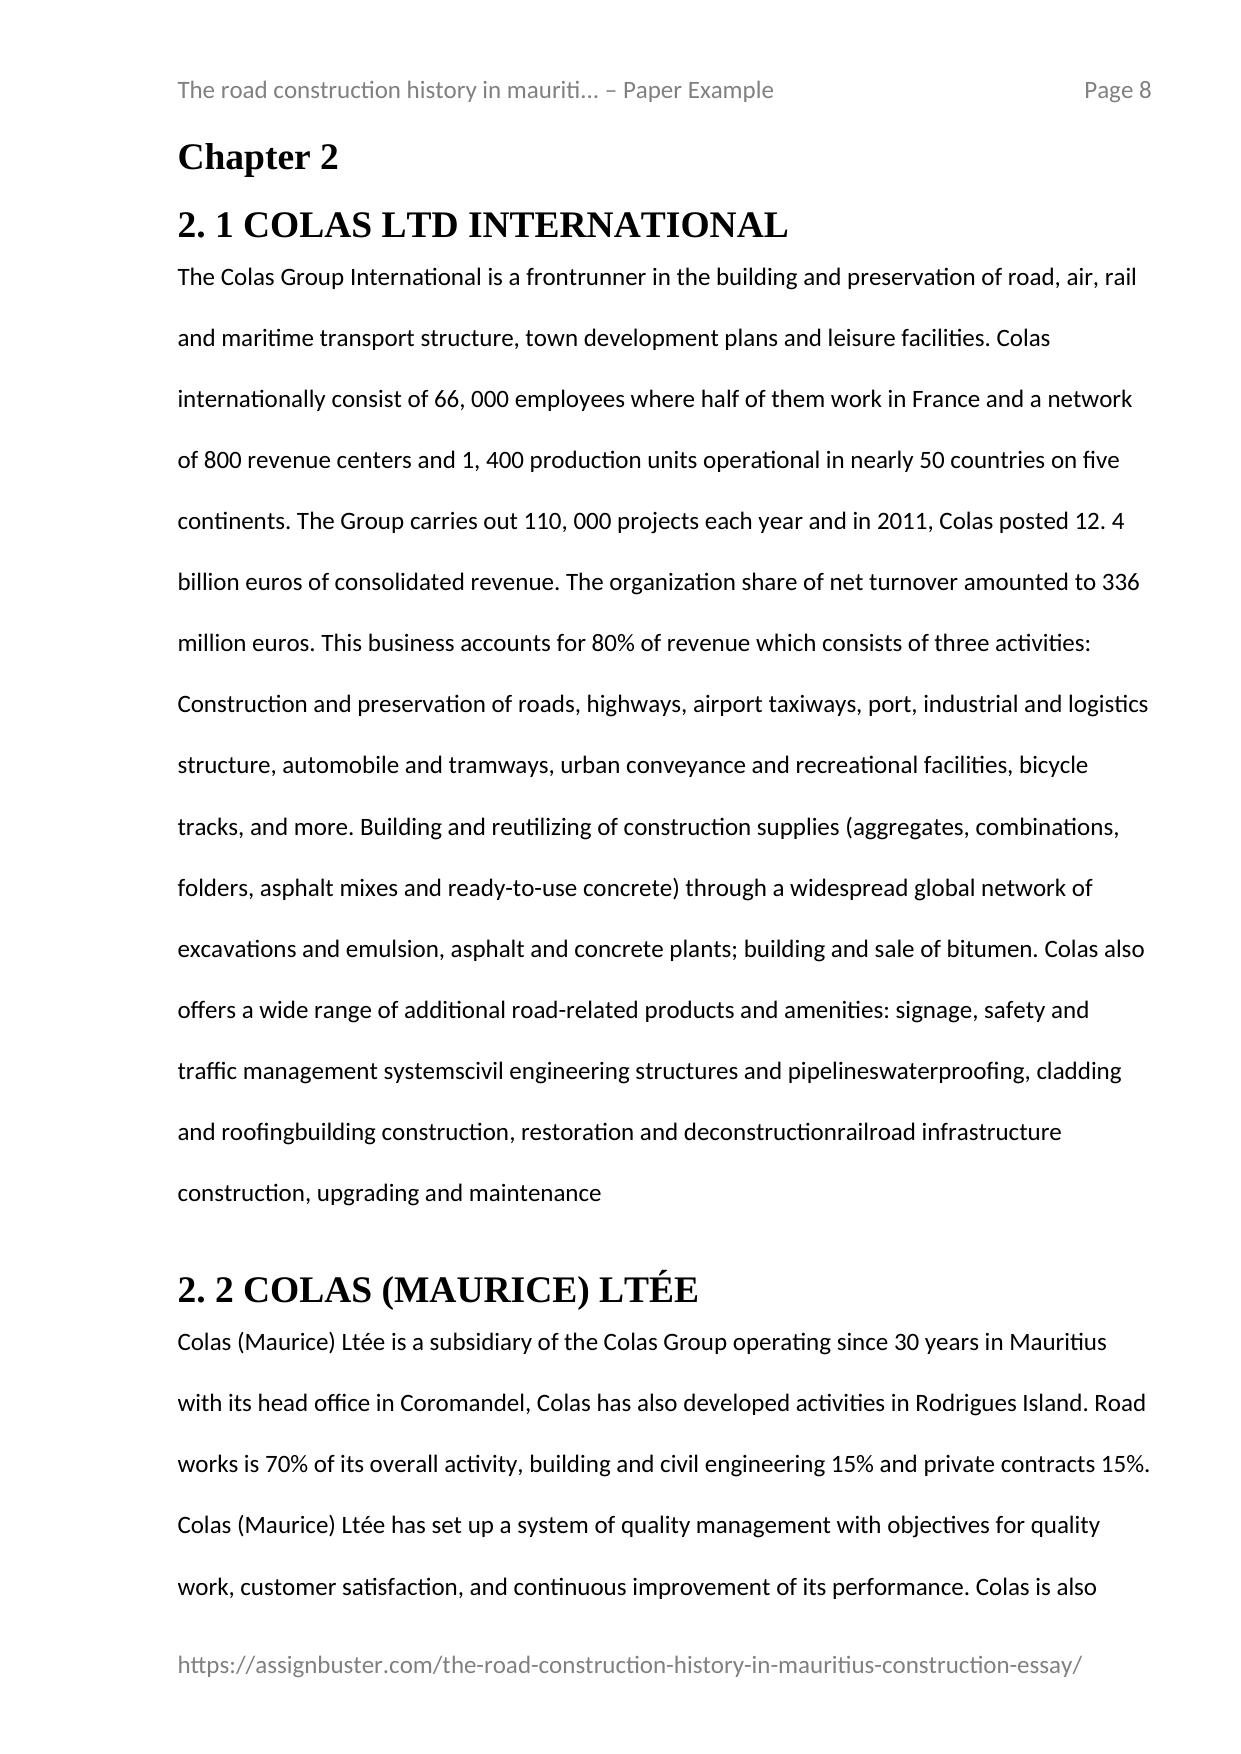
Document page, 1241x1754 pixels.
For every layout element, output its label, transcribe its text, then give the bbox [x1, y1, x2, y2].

text The Colas Group International is a frontrunner in the building and preservation of road, air, rail and maritime transport structure, town development plans and leisure facilities. Colas internationally consist of 66, 000 employees where half of them work in France and a network of 800 revenue centers and 1, 400 production units operational in nearly 50 countries on five continents. The Group carries out 110, 000 projects each year and in 2011, Colas posted 12. 4 billion euros of consolidated revenue. The organization share of net turnover amounted to 336 million euros. This business accounts for 80% of revenue which consists of three activities: Construction and preservation of roads, highways, airport taxiways, port, industrial and logistics structure, automobile and tramways, urban conveyance and recreational facilities, bicycle tracks, and more. Building and reutilizing of construction supplies (aggregates, combinations, folders, asphalt mixes and ready-to-use concrete) through a widespread global network of excavations and emulsion, asphalt and concrete plants; building and sale of bitumen. Colas also offers a wide range of additional road-related products and amenities: signage, safety and traffic management systemscivil engineering structures and pipelineswaterproofing, cladding and roofingbuilding construction, restoration and deconstructionrailroad infrastructure construction, upgrading and maintenance [177, 261, 1152, 1207]
subtitle 2. 1 COLAS LTD INTERNATIONAL [177, 202, 1152, 245]
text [177, 1326, 1152, 1601]
subtitle Chapter 2 [177, 135, 1152, 178]
subtitle 2. 2 COLAS (MAURICE) LTÉE [177, 1267, 1152, 1311]
